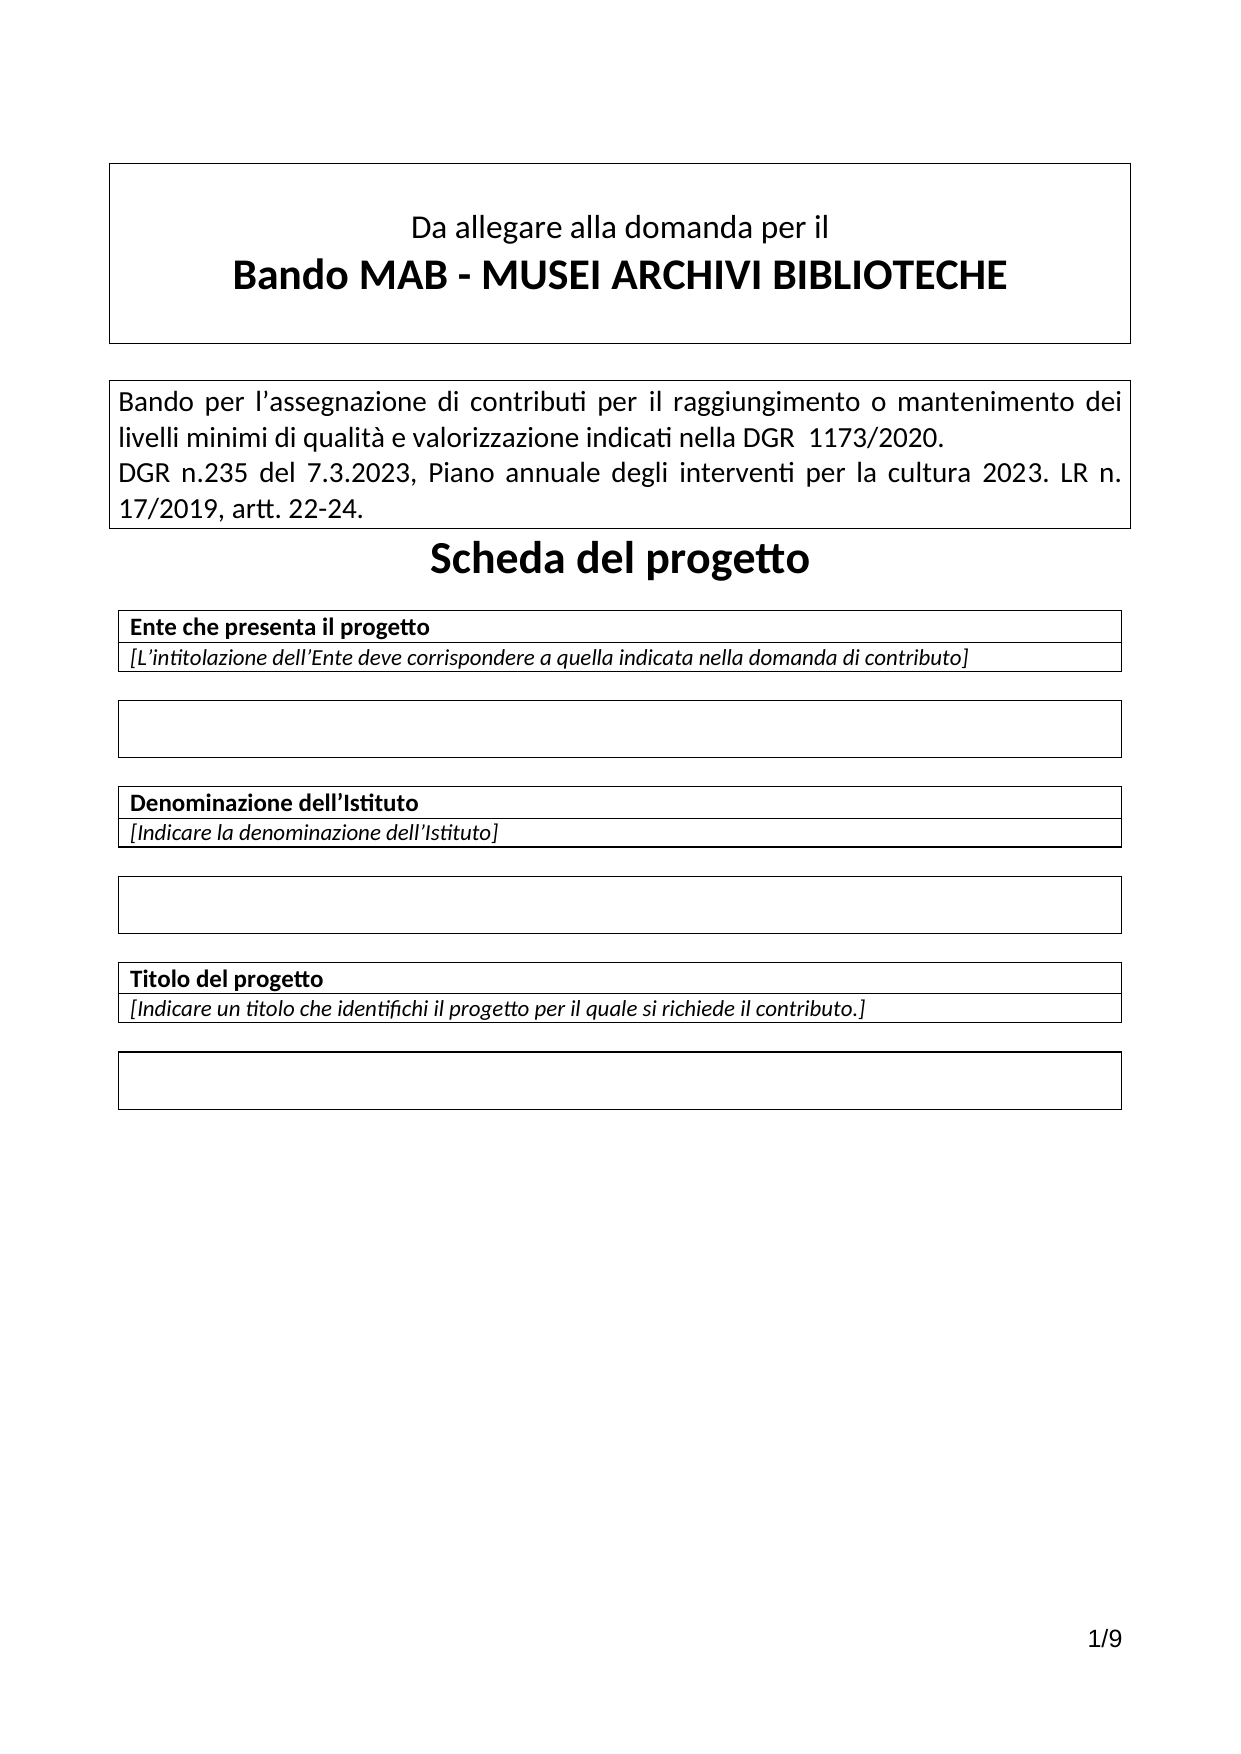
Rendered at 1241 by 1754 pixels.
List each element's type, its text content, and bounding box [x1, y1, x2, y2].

table_cell [Indicare la denominazione dell’Istituto] [119, 819, 1121, 846]
table_header [119, 701, 1121, 757]
table_header Denominazione dell’Istituto [119, 787, 1121, 817]
table_header [119, 1053, 1121, 1108]
table_header Ente che presenta il progetto [119, 611, 1121, 642]
table_cell [L’intitolazione dell’Ente deve corrispondere a quella indicata nella domanda di contributo] [119, 643, 1121, 671]
table_header [119, 877, 1121, 933]
text Bando per l’assegnazione di contributi per il raggiungimento o mantenimento dei livelli minimi di qualità e valorizzazione indicati nella DGR 1173/2020. [110, 381, 1130, 451]
table_header Titolo del progetto [119, 963, 1121, 993]
text Da allegare alla domanda per il [118, 206, 1122, 247]
text Bando MAB - MUSEI ARCHIVI BIBLIOTECHE [118, 247, 1122, 300]
table_cell [Indicare un titolo che identifichi il progetto per il quale si richiede il contributo.] [119, 994, 1121, 1022]
text Scheda del progetto [118, 529, 1122, 584]
text DGR n.235 del 7.3.2023, Piano annuale degli interventi per la cultura 2023. LR n. 17/2019, artt. 22-24. [110, 451, 1130, 528]
